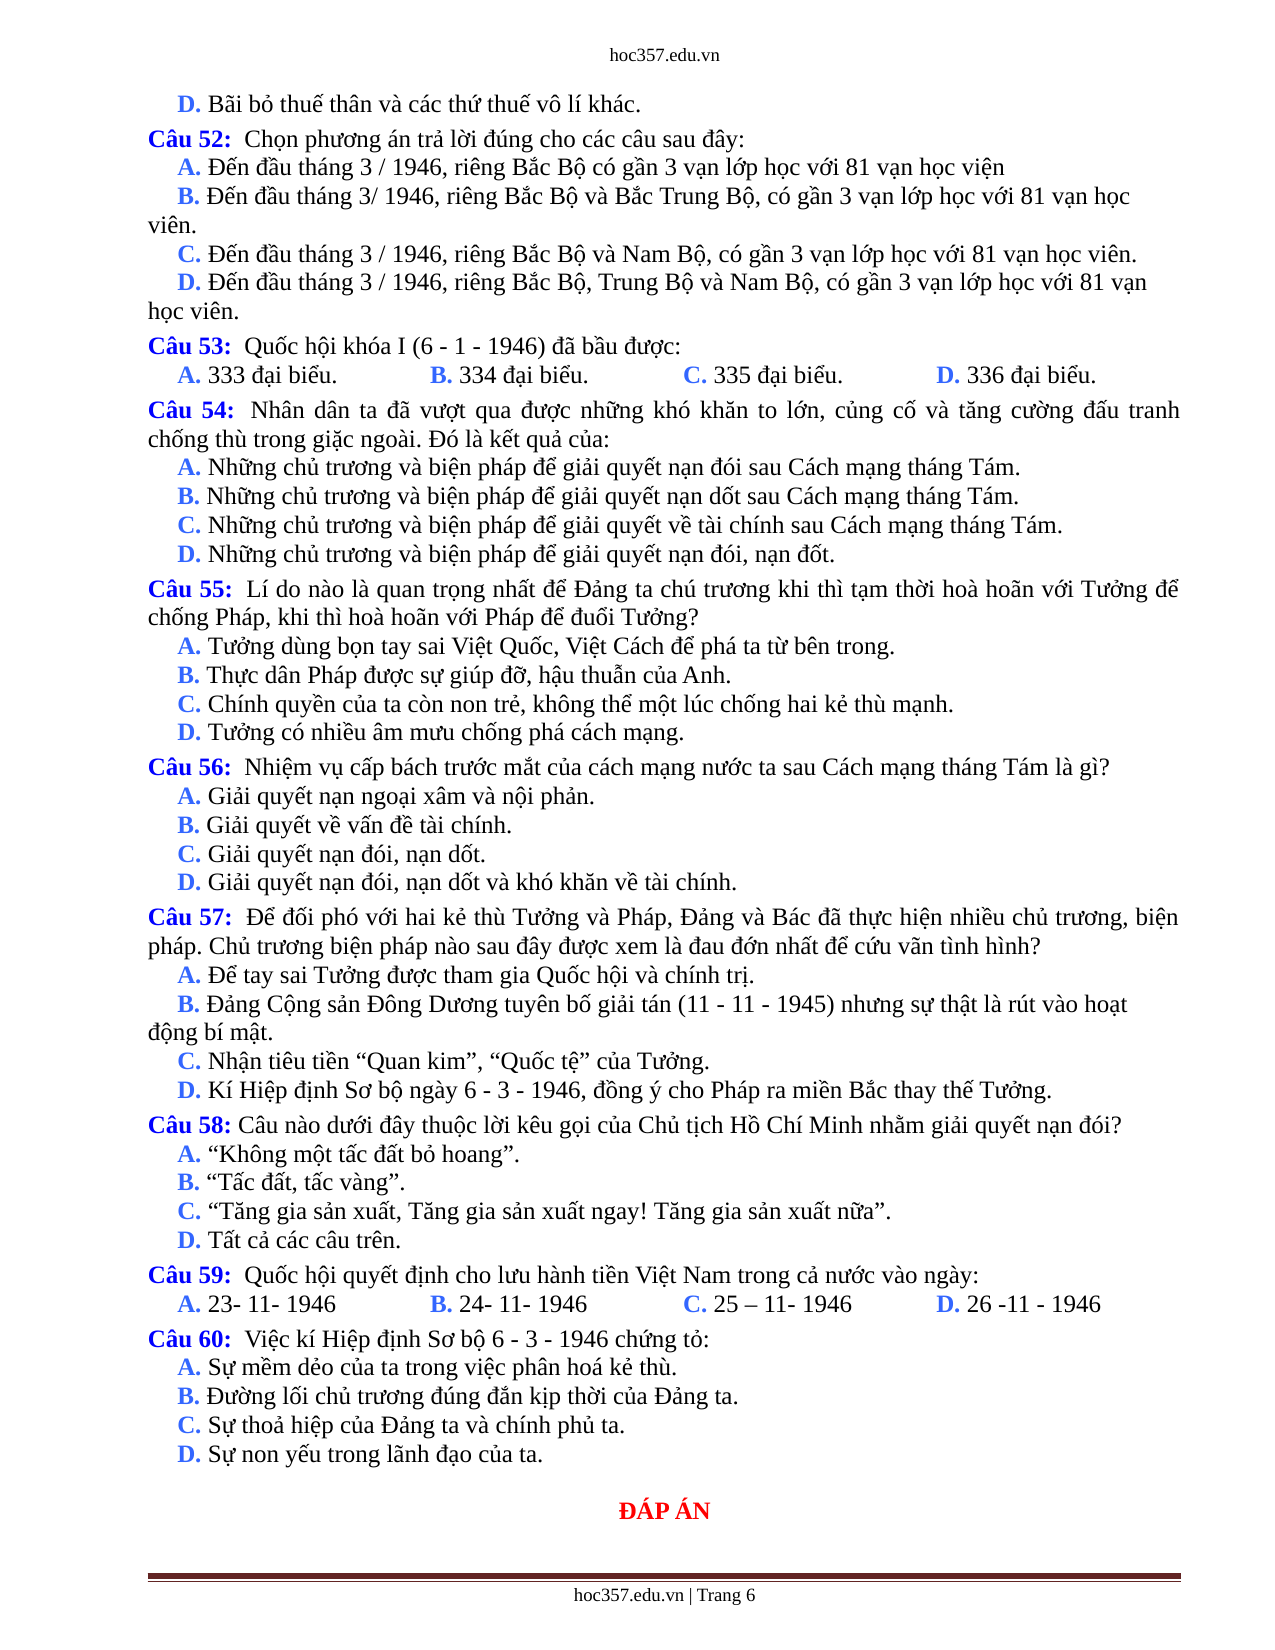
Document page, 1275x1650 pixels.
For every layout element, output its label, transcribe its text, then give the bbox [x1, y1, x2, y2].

text C. Những chủ trương và biện pháp để giải quyết về tài chính sau Cách mạng tháng Tám. [148, 510, 1181, 539]
text D. Đến đầu tháng 3 / 1946, riêng Bắc Bộ, Trung Bộ và Nam Bộ, có gần 3 vạn lớp học với 81 vạn học viên. [148, 267, 1181, 325]
text D. Tưởng có nhiều âm mưu chống phá cách mạng. [148, 717, 1181, 746]
text D. Sự non yếu trong lãnh đạo của ta. [148, 1439, 1181, 1467]
text A. 333 đại biểu. B. 334 đại biểu. C. 335 đại biểu. D. 336 đại biểu. [148, 360, 1181, 389]
text B. “Tấc đất, tấc vàng”. [148, 1167, 1181, 1196]
text C. Sự thoả hiệp của Đảng ta và chính phủ ta. [148, 1410, 1181, 1439]
text Câu 59: Quốc hội quyết định cho lưu hành tiền Việt Nam trong cả nước vào ngày: [148, 1260, 1181, 1289]
text Câu 53: Quốc hội khóa I (6 - 1 - 1946) đã bầu được: [148, 331, 1181, 360]
text C. “Tăng gia sản xuất, Tăng gia sản xuất ngay! Tăng gia sản xuất nữa”. [148, 1196, 1181, 1225]
text A. Sự mềm dẻo của ta trong việc phân hoá kẻ thù. [148, 1352, 1181, 1381]
text A. Những chủ trương và biện pháp để giải quyết nạn đói sau Cách mạng tháng Tám. [148, 452, 1181, 481]
text D. Những chủ trương và biện pháp để giải quyết nạn đói, nạn đốt. [148, 539, 1181, 567]
text B. Đến đầu tháng 3/ 1946, riêng Bắc Bộ và Bắc Trung Bộ, có gần 3 vạn lớp học với 81 vạn học viên. [148, 181, 1181, 239]
text D. Bãi bỏ thuế thân và các thứ thuế vô lí khác. [148, 89, 1181, 117]
text Câu 57: Để đối phó với hai kẻ thù Tưởng và Pháp, Đảng và Bác đã thực hiện nhiều chủ trương, biện pháp. Chủ trương biện pháp nào sau đây được xem là đau đớn nhất để cứu vãn tình hình? [148, 902, 1181, 960]
text B. Thực dân Pháp được sự giúp đỡ, hậu thuẫn của Anh. [148, 660, 1181, 689]
text C. Đến đầu tháng 3 / 1946, riêng Bắc Bộ và Nam Bộ, có gần 3 vạn lớp học với 81 vạn học viên. [148, 239, 1181, 267]
text B. Những chủ trương và biện pháp để giải quyết nạn dốt sau Cách mạng tháng Tám. [148, 481, 1181, 510]
text D. Giải quyết nạn đói, nạn dốt và khó khăn về tài chính. [148, 867, 1181, 896]
text B. Giải quyết về vấn đề tài chính. [148, 810, 1181, 839]
text Câu 56: Nhiệm vụ cấp bách trước mắt của cách mạng nước ta sau Cách mạng tháng Tám là gì? [148, 752, 1181, 781]
text A. 23- 11- 1946 B. 24- 11- 1946 C. 25 – 11- 1946 D. 26 -11 - 1946 [148, 1289, 1181, 1317]
text A. Tưởng dùng bọn tay sai Việt Quốc, Việt Cách để phá ta từ bên trong. [148, 631, 1181, 660]
text B. Đường lối chủ trương đúng đắn kịp thời của Đảng ta. [148, 1381, 1181, 1410]
text Câu 55: Lí do nào là quan trọng nhất để Đảng ta chú trương khi thì tạm thời hoà hoãn với Tưởng để chống Pháp, khi thì hoà hoãn với Pháp để đuổi Tưởng? [148, 574, 1181, 631]
text Câu 54: Nhân dân ta đã vượt qua được những khó khăn to lớn, củng cố và tăng cường đấu tranh chống thù trong giặc ngoài. Đó là kết quả của: [148, 395, 1181, 452]
text C. Nhận tiêu tiền “Quan kim”, “Quốc tệ” của Tưởng. [148, 1046, 1181, 1075]
text Câu 58: Câu nào dưới đây thuộc lời kêu gọi của Chủ tịch Hồ Chí Minh nhằm giải quyết nạn đói? [148, 1110, 1181, 1139]
text A. Giải quyết nạn ngoại xâm và nội phản. [148, 781, 1181, 810]
text Câu 52: Chọn phương án trả lời đúng cho các câu sau đây: [148, 124, 1181, 152]
text A. Đến đầu tháng 3 / 1946, riêng Bắc Bộ có gần 3 vạn lớp học với 81 vạn học viện [148, 152, 1181, 181]
text A. Để tay sai Tưởng được tham gia Quốc hội và chính trị. [148, 960, 1181, 989]
text A. “Không một tấc đất bỏ hoang”. [148, 1139, 1181, 1167]
text D. Kí Hiệp định Sơ bộ ngày 6 - 3 - 1946, đồng ý cho Pháp ra miền Bắc thay thế Tưởng. [148, 1075, 1181, 1104]
text C. Chính quyền của ta còn non trẻ, không thể một lúc chống hai kẻ thù mạnh. [148, 689, 1181, 717]
text B. Đảng Cộng sản Đông Dương tuyên bố giải tán (11 - 11 - 1945) nhưng sự thật là rút vào hoạt động bí mật. [148, 989, 1181, 1046]
text Câu 60: Việc kí Hiệp định Sơ bộ 6 - 3 - 1946 chứng tỏ: [148, 1324, 1181, 1352]
text C. Giải quyết nạn đói, nạn dốt. [148, 839, 1181, 867]
text D. Tất cả các câu trên. [148, 1225, 1181, 1254]
text ĐÁP ÁN [148, 1496, 1181, 1525]
